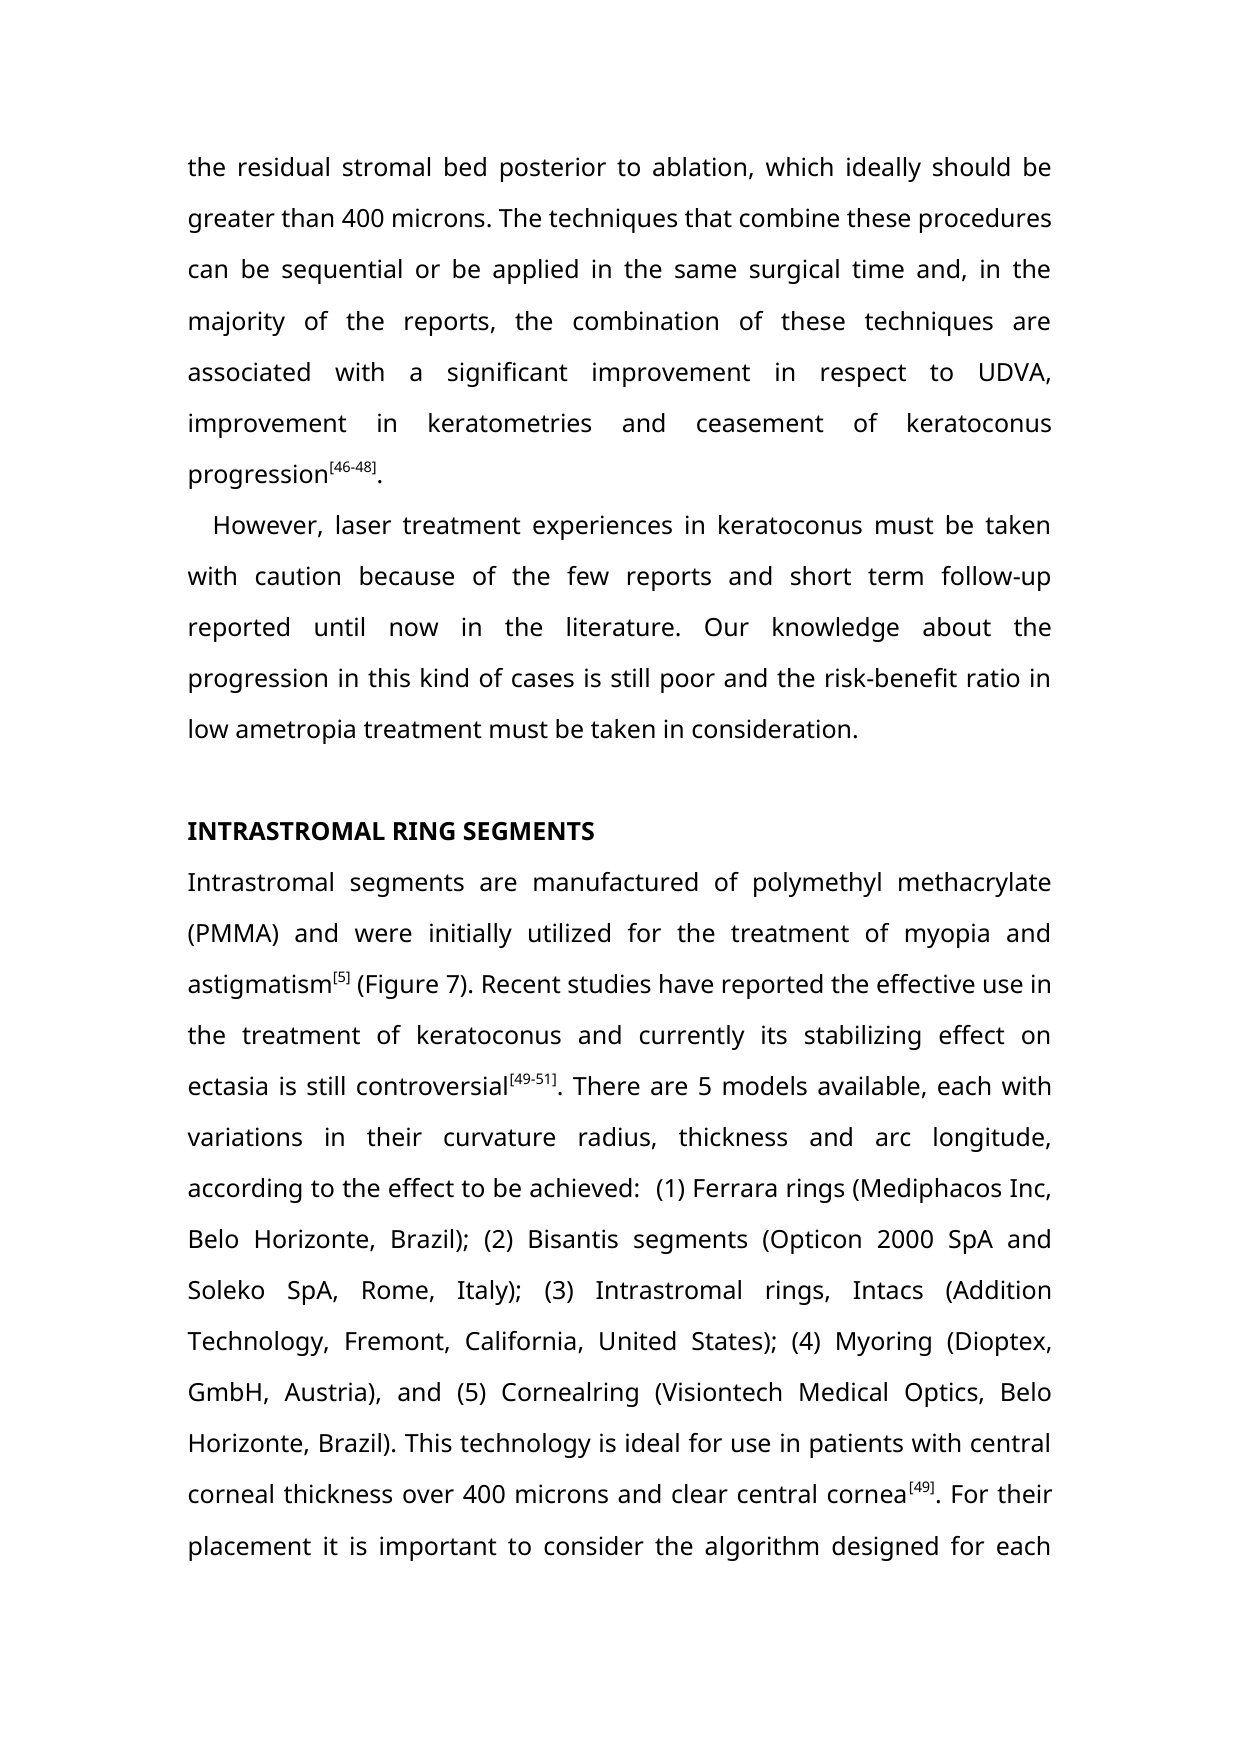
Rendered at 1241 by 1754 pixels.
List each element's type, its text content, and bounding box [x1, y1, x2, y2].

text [187, 864, 1053, 1562]
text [187, 150, 1053, 490]
text INTRASTROMAL RING SEGMENTS [187, 813, 1053, 848]
text However, laser treatment experiences in keratoconus must be taken with caution because of the few reports and short term follow-up reported until now in the literature. Our knowledge about the progression in this kind of cases is still poor and the risk-benefit ratio in low ametropia treatment must be taken in consideration. [187, 507, 1053, 746]
